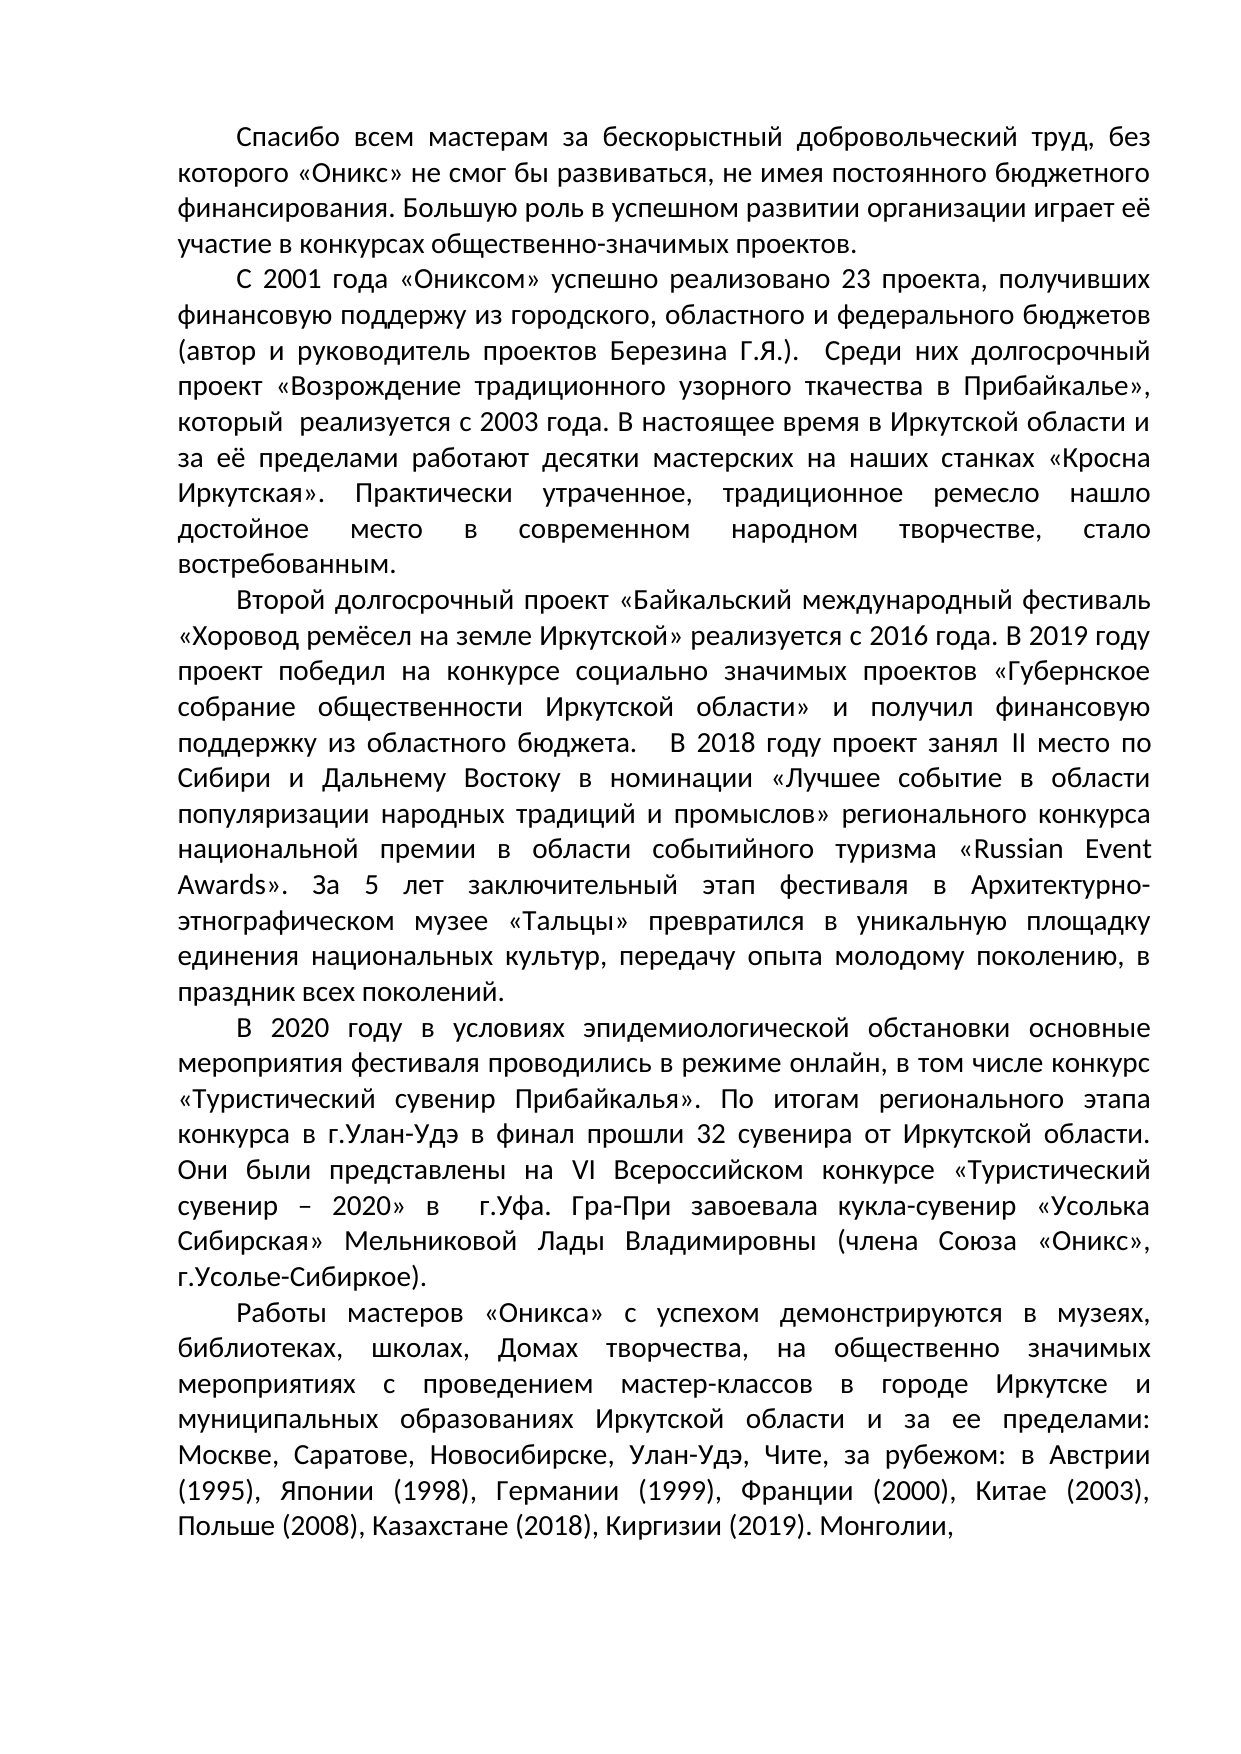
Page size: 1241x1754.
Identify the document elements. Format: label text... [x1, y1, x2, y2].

text Спасибо всем мастерам за бескорыстный добровольческий труд, без которого «Оникс» не смог бы развиваться, не имея постоянного бюджетного финансирования. Большую роль в успешном развитии организации играет её участие в конкурсах общественно-значимых проектов. [177, 118, 1152, 261]
text Работы мастеров «Оникса» с успехом демонстрируются в музеях, библиотеках, школах, Домах творчества, на общественно значимых мероприятиях с проведением мастер-классов в городе Иркутске и муниципальных образованиях Иркутской области и за ее пределами: Москве, Саратове, Новосибирске, Улан-Удэ, Чите, за рубежом: в Австрии (1995), Японии (1998), Германии (1999), Франции (2000), Китае (2003), Польше (2008), Казахстане (2018), Киргизии (2019). Монголии, [177, 1294, 1152, 1543]
text В 2020 году в условиях эпидемиологической обстановки основные мероприятия фестиваля проводились в режиме онлайн, в том числе конкурс «Туристический сувенир Прибайкалья». По итогам регионального этапа конкурса в г.Улан-Удэ в финал прошли 32 сувенира от Иркутской области. Они были представлены на VI Всероссийском конкурсе «Туристический сувенир – 2020» в г.Уфа. Гра-При завоевала кукла-сувенир «Усолька Сибирская» Мельниковой Лады Владимировны (члена Союза «Оникс», г.Усолье-Сибиркое). [177, 1009, 1152, 1294]
text С 2001 года «Ониксом» успешно реализовано 23 проекта, получивших финансовую поддержу из городского, областного и федерального бюджетов (автор и руководитель проектов Березина Г.Я.). Среди них долгосрочный проект «Возрождение традиционного узорного ткачества в Прибайкалье», который реализуется с 2003 года. В настоящее время в Иркутской области и за её пределами работают десятки мастерских на наших станках «Кросна Иркутская». Практически утраченное, традиционное ремесло нашло достойное место в современном народном творчестве, стало востребованным. [177, 261, 1152, 581]
text Второй долгосрочный проект «Байкальский международный фестиваль «Хоровод ремёсел на земле Иркутской» реализуется с 2016 года. В 2019 году проект победил на конкурсе социально значимых проектов «Губернское собрание общественности Иркутской области» и получил финансовую поддержку из областного бюджета. В 2018 году проект занял II место по Сибири и Дальнему Востоку в номинации «Лучшее событие в области популяризации народных традиций и промыслов» регионального конкурса национальной премии в области событийного туризма «Russian Event Awards». За 5 лет заключительный этап фестиваля в Архитектурно-этнографическом музее «Тальцы» превратился в уникальную площадку единения национальных культур, передачу опыта молодому поколению, в праздник всех поколений. [177, 581, 1152, 1009]
